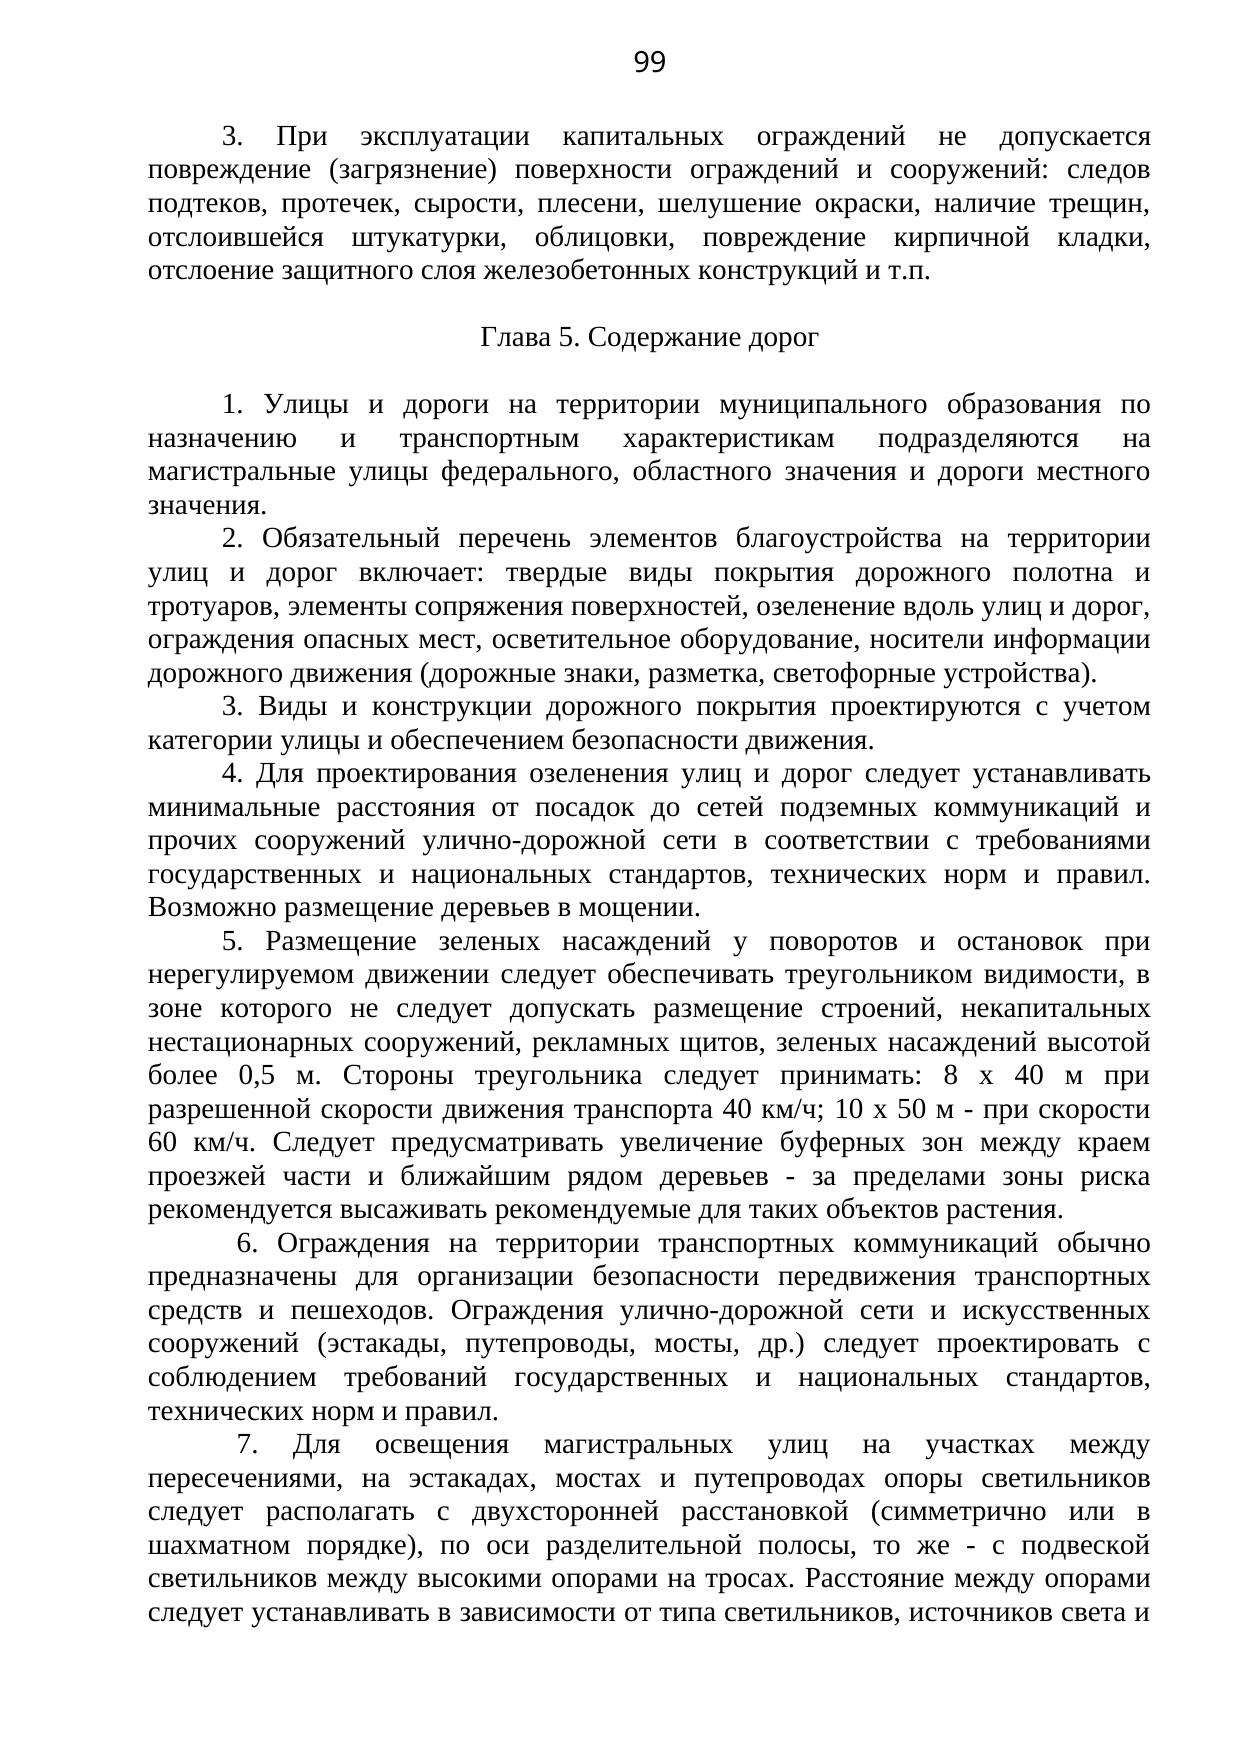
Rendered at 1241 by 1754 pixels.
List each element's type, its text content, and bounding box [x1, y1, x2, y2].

text 5. Размещение зеленых насаждений у поворотов и остановок при нерегулируемом движении следует обеспечивать треугольником видимости, в зоне которого не следует допускать размещение строений, некапитальных нестационарных сооружений, рекламных щитов, зеленых насаждений высотой более 0,5 м. Стороны треугольника следует принимать: 8 х 40 м при разрешенной скорости движения транспорта 40 км/ч; 10 х 50 м - при скорости 60 км/ч. Следует предусматривать увеличение буферных зон между краем проезжей части и ближайшим рядом деревьев - за пределами зоны риска рекомендуется высаживать рекомендуемые для таких объектов растения. [148, 923, 1152, 1225]
text 1. Улицы и дороги на территории муниципального образования по назначению и транспортным характеристикам подразделяются на магистральные улицы федерального, областного значения и дороги местного значения. [148, 386, 1152, 521]
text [148, 1426, 1152, 1627]
text 2. Обязательный перечень элементов благоустройства на территории улиц и дорог включает: твердые виды покрытия дорожного полотна и тротуаров, элементы сопряжения поверхностей, озеленение вдоль улиц и дорог, ограждения опасных мест, осветительное оборудование, носители информации дорожного движения (дорожные знаки, разметка, светофорные устройства). [148, 521, 1152, 688]
text 4. Для проектирования озеленения улиц и дорог следует устанавливать минимальные расстояния от посадок до сетей подземных коммуникаций и прочих сооружений улично-дорожной сети в соответствии с требованиями государственных и национальных стандартов, технических норм и правил. Возможно размещение деревьев в мощении. [148, 755, 1152, 923]
text Глава 5. Содержание дорог [148, 319, 1152, 353]
text 3. При эксплуатации капитальных ограждений не допускается повреждение (загрязнение) поверхности ограждений и сооружений: следов подтеков, протечек, сырости, плесени, шелушение окраски, наличие трещин, отслоившейся штукатурки, облицовки, повреждение кирпичной кладки, отслоение защитного слоя железобетонных конструкций и т.п. [148, 118, 1152, 286]
text 3. Виды и конструкции дорожного покрытия проектируются с учетом категории улицы и обеспечением безопасности движения. [148, 688, 1152, 755]
text 6. Ограждения на территории транспортных коммуникаций обычно предназначены для организации безопасности передвижения транспортных средств и пешеходов. Ограждения улично-дорожной сети и искусственных сооружений (эстакады, путепроводы, мосты, др.) следует проектировать с соблюдением требований государственных и национальных стандартов, технических норм и правил. [148, 1225, 1152, 1426]
